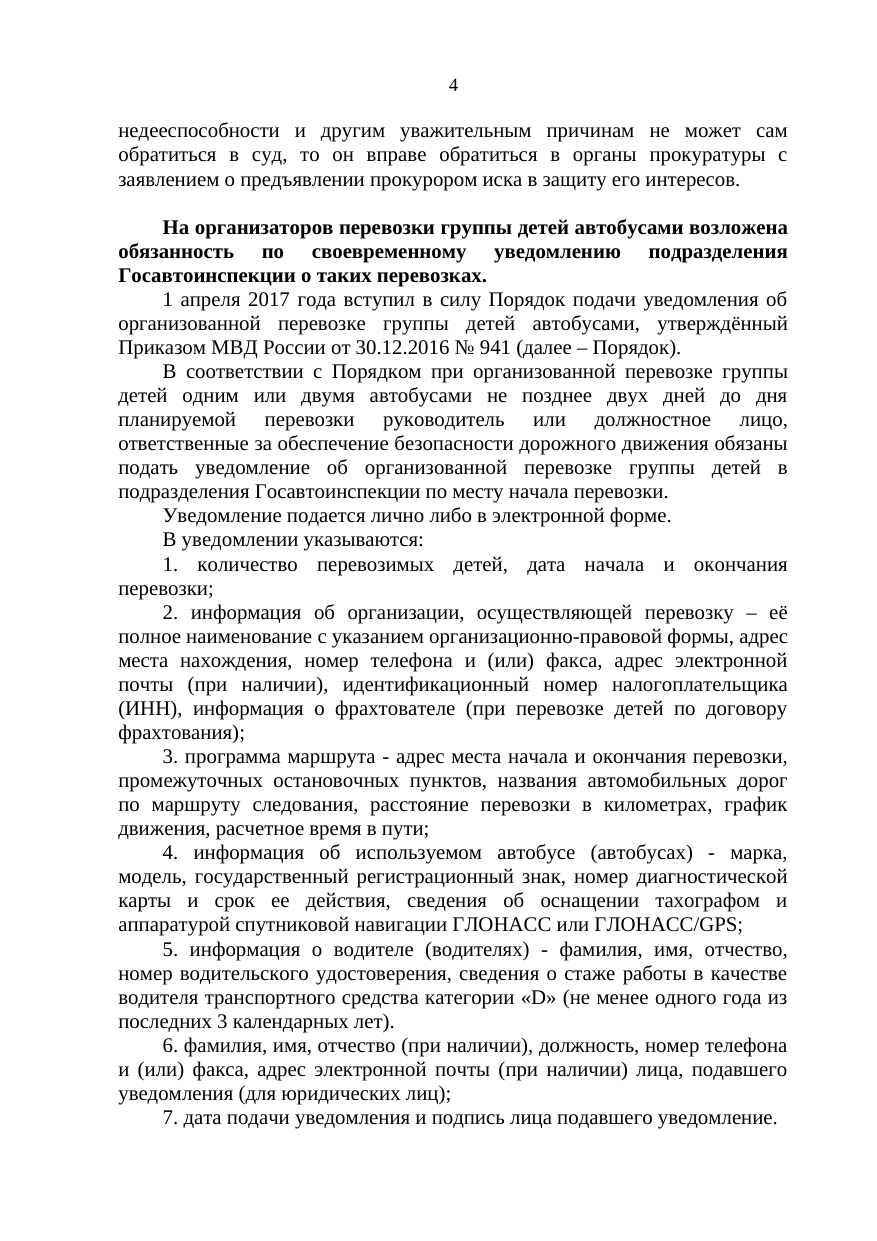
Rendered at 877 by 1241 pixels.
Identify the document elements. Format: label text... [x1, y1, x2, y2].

text В соответствии с Порядком при организованной перевозке группы детей одним или двумя автобусами не позднее двух дней до дня планируемой перевозки руководитель или должностное лицо, ответственные за обеспечение безопасности дорожного движения обязаны подать уведомление об организованной перевозке группы детей в подразделения Госавтоинспекции по месту начала перевозки. [118, 359, 788, 503]
text В уведомлении указываются: [118, 527, 788, 551]
text 1 апреля 2017 года вступил в силу Порядок подачи уведомления об организованной перевозке группы детей автобусами, утверждённый Приказом МВД России от 30.12.2016 № 941 (далее – Порядок). [118, 287, 788, 359]
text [118, 118, 788, 191]
text 5. информация о водителе (водителях) - фамилия, имя, отчество, номер водительского удостоверения, сведения о стаже работы в качестве водителя транспортного средства категории «D» (не менее одного года из последних 3 календарных лет). [118, 936, 788, 1033]
text 4. информация об используемом автобусе (автобусах) - марка, модель, государственный регистрационный знак, номер диагностической карты и срок ее действия, сведения об оснащении тахографом и аппаратурой спутниковой навигации ГЛОНАСС или ГЛОНАСС/GPS; [118, 840, 788, 936]
text 1. количество перевозимых детей, дата начала и окончания перевозки; [118, 551, 788, 599]
text 3. программа маршрута - адрес места начала и окончания перевозки, промежуточных остановочных пунктов, названия автомобильных дорог по маршруту следования, расстояние перевозки в километрах, график движения, расчетное время в пути; [118, 744, 788, 840]
text 7. дата подачи уведомления и подпись лица подавшего уведомление. [118, 1105, 788, 1129]
text Уведомление подается лично либо в электронной форме. [118, 503, 788, 527]
text 6. фамилия, имя, отчество (при наличии), должность, номер телефона и (или) факса, адрес электронной почты (при наличии) лица, подавшего уведомления (для юридических лиц); [118, 1033, 788, 1105]
text 2. информация об организации, осуществляющей перевозку – её полное наименование с указанием организационно-правовой формы, адрес места нахождения, номер телефона и (или) факса, адрес электронной почты (при наличии), идентификационный номер налогоплательщика (ИНН), информация о фрахтователе (при перевозке детей по договору фрахтования); [118, 599, 788, 744]
text На организаторов перевозки группы детей автобусами возложена обязанность по своевременному уведомлению подразделения Госавтоинспекции о таких перевозках. [118, 214, 788, 287]
